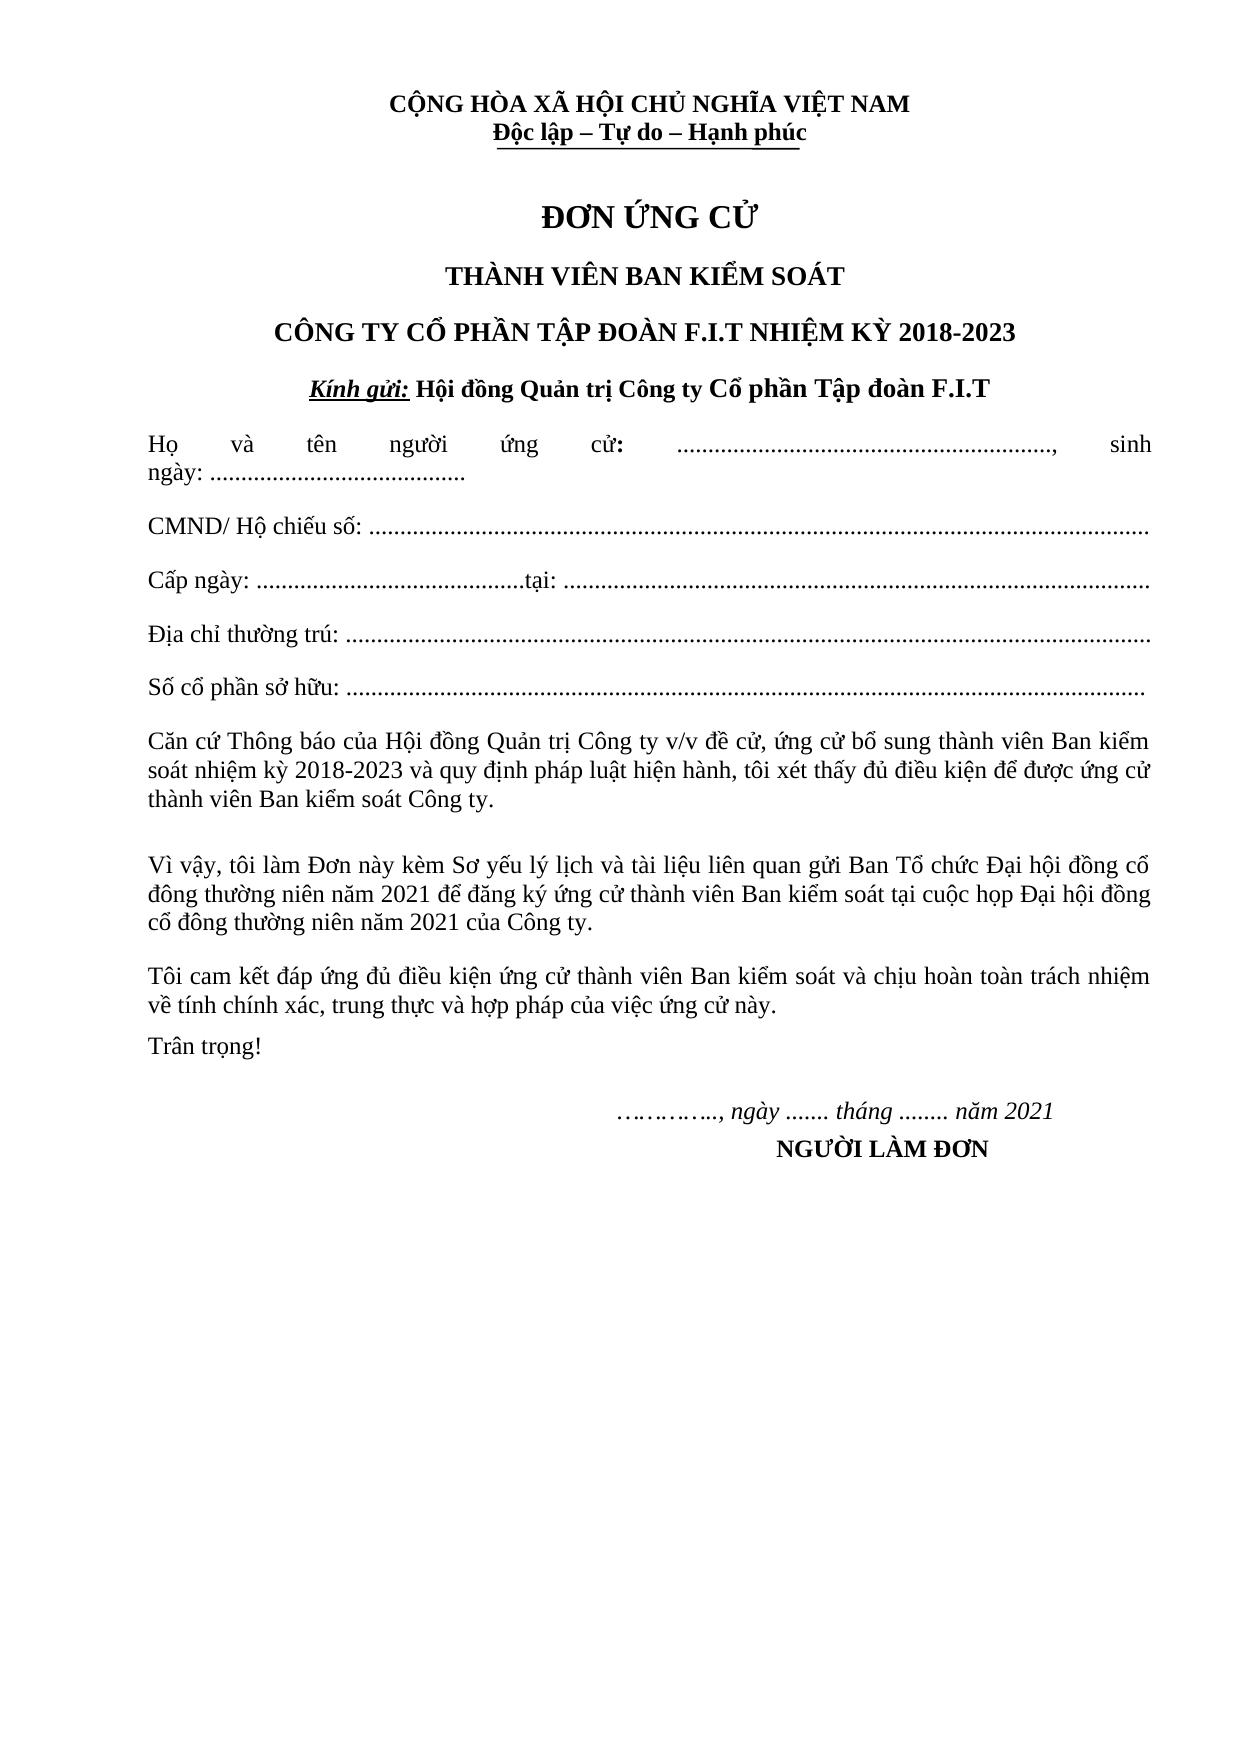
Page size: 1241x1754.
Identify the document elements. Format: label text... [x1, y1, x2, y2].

text ĐƠN ỨNG CỬ [148, 197, 1152, 235]
text Căn cứ Thông báo của Hội đồng Quản trị Công ty v/v đề cử, ứng cử bổ sung thành viên Ban kiểm soát nhiệm kỳ 2018-2023 và quy định pháp luật hiện hành, tôi xét thấy đủ điều kiện để được ứng cử thành viên Ban kiểm soát Công ty. [148, 726, 1152, 812]
text ………….., ngày ....... tháng ........ năm 2021 [148, 1087, 1150, 1125]
text Họ và tên người ứng cử: ............................................................, sinh ngày: ......................................... [148, 429, 1152, 486]
text THÀNH VIÊN BAN KIỂM SOÁT [110, 260, 1180, 291]
text Trân trọng! [148, 1031, 1152, 1060]
text CÔNG TY CỔ PHẦN TẬP ĐOÀN F.I.T NHIỆM KỲ 2018-2023 [110, 316, 1180, 348]
text Độc lập – Tự do – Hạnh phúc [148, 117, 1152, 146]
text NGƯỜI LÀM ĐƠN [148, 1125, 1214, 1162]
text Vì vậy, tôi làm Đơn này kèm Sơ yếu lý lịch và tài liệu liên quan gửi Ban Tổ chức Đại hội đồng cổ đông thường niên năm 2021 để đăng ký ứng cử thành viên Ban kiểm soát tại cuộc họp Đại hội đồng cổ đông thường niên năm 2021 của Công ty. [148, 850, 1152, 936]
text CMND/ Hộ chiếu số: ............................................................................................................................. [148, 511, 1152, 540]
text Cấp ngày: ...........................................tại: .............................................................................................. [148, 565, 1152, 594]
text Tôi cam kết đáp ứng đủ điều kiện ứng cử thành viên Ban kiểm soát và chịu hoàn toàn trách nhiệm về tính chính xác, trung thực và hợp pháp của việc ứng cử này. [148, 961, 1152, 1019]
text Kính gửi: Hội đồng Quản trị Công ty Cổ phần Tập đoàn F.I.T [148, 373, 1152, 404]
text Địa chỉ thường trú: ................................................................................................................................. [148, 619, 1152, 647]
text Số cổ phần sở hữu: ................................................................................................................................ [148, 672, 1152, 701]
text CỘNG HÒA XÃ HỘI CHỦ NGHĨA VIỆT NAM [148, 89, 1152, 117]
